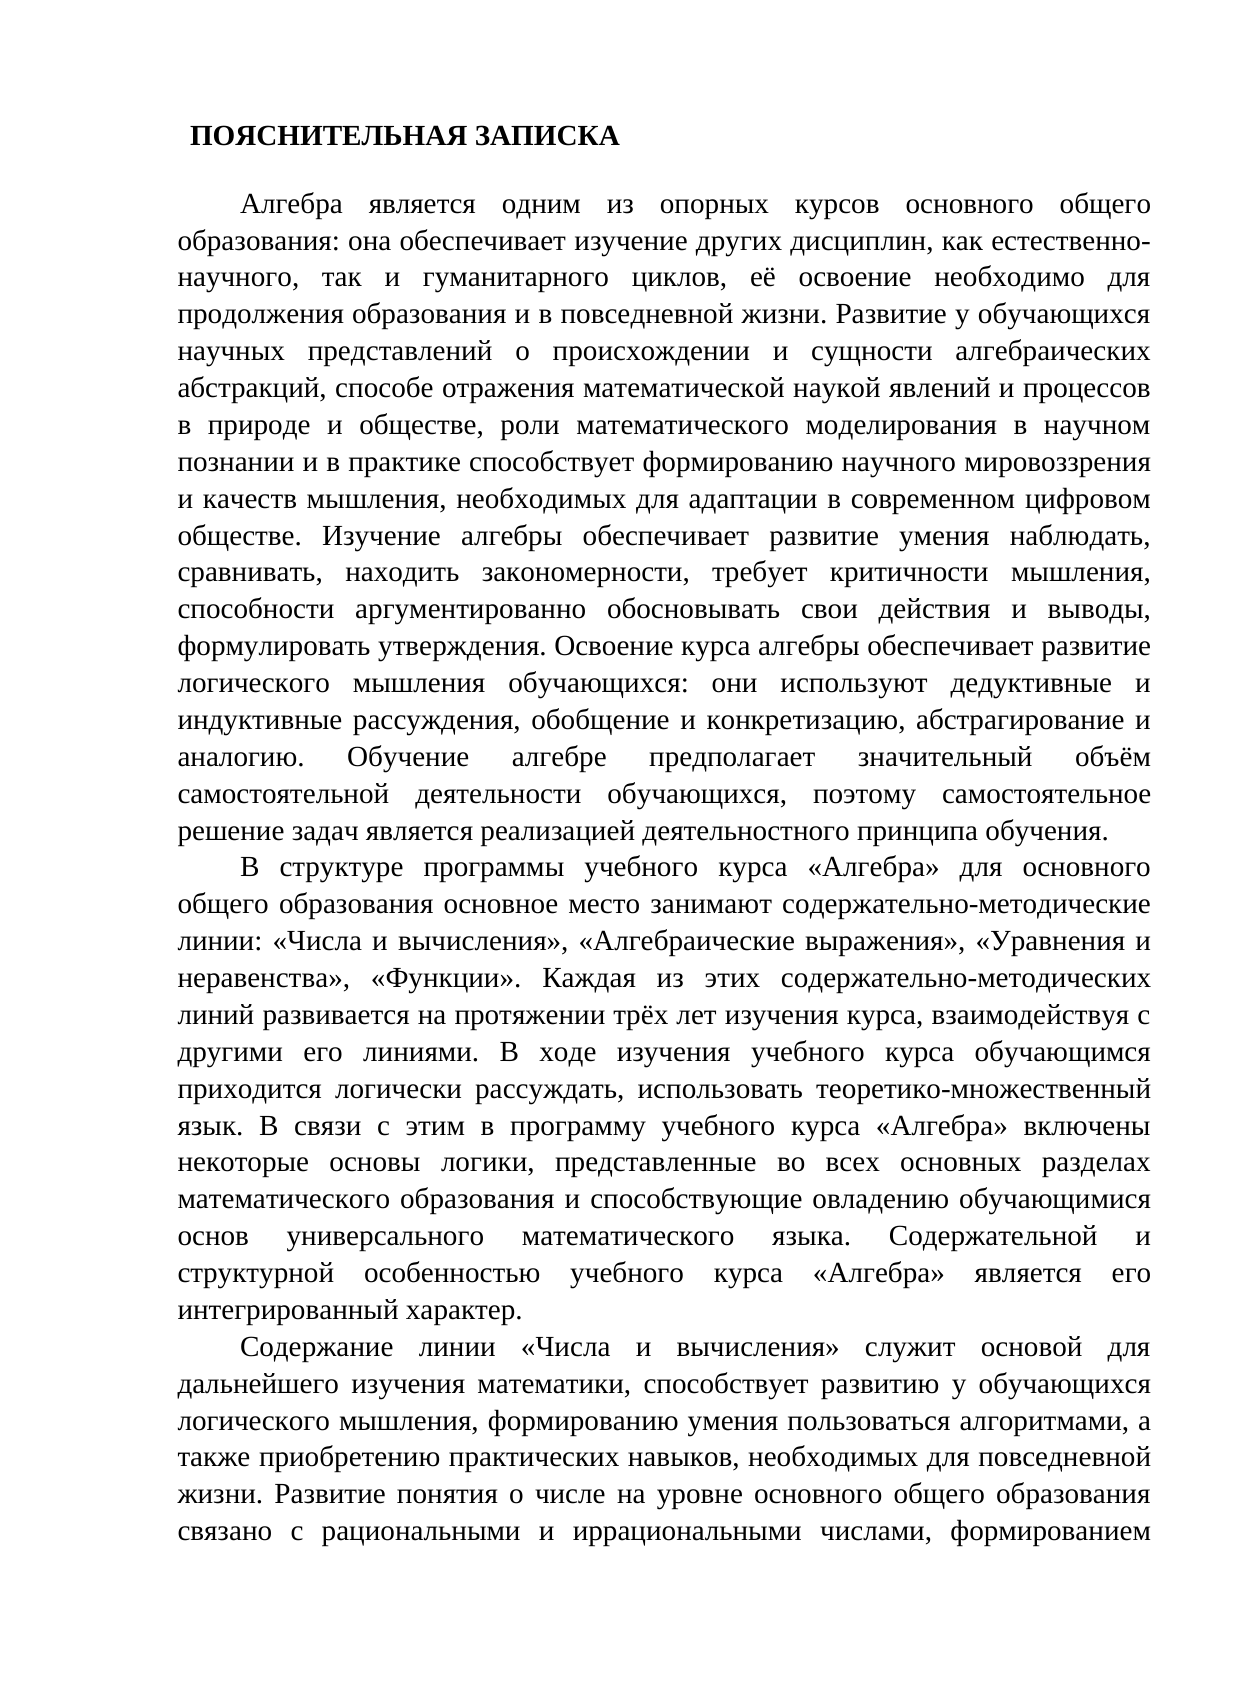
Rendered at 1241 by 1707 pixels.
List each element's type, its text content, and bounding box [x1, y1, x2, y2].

text Алгебра является одним из опорных курсов основного общего образования: она обеспечивает изучение других дисциплин, как естественно-научного, так и гуманитарного циклов, её освоение необходимо для продолжения образования и в повседневной жизни. Развитие у обучающихся научных представлений о происхождении и сущности алгебраических абстракций, способе отражения математической наукой явлений и процессов в природе и обществе, роли математического моделирования в научном познании и в практике способствует формированию научного мировоззрения и качеств мышления, необходимых для адаптации в современном цифровом обществе. Изучение алгебры обеспечивает развитие умения наблюдать, сравнивать, находить закономерности, требует критичности мышления, способности аргументированно обосновывать свои действия и выводы, формулировать утверждения. Освоение курса алгебры обеспечивает развитие логического мышления обучающихся: они используют дедуктивные и индуктивные рассуждения, обобщение и конкретизацию, абстрагирование и аналогию. Обучение алгебре предполагает значительный объём самостоятельной деятельности обучающихся, поэтому самостоятельное решение задач является реализацией деятельностного принципа обучения. [177, 186, 1152, 846]
text В структуре программы учебного курса «Алгебра» для основного общего образования основное место занимают содержательно-методические линии: «Числа и вычисления», «Алгебраические выражения», «Уравнения и неравенства», «Функции». Каждая из этих содержательно-методических линий развивается на протяжении трёх лет изучения курса, взаимодействуя с другими его линиями. В ходе изучения учебного курса обучающимся приходится логически рассуждать, использовать теоретико-множественный язык. В связи с этим в программу учебного курса «Алгебра» включены некоторые основы логики, представленные во всех основных разделах математического образования и способствующие овладению обучающимися основ универсального математического языка. Содержательной и структурной особенностью учебного курса «Алгебра» является его интегрированный характер. [177, 849, 1152, 1326]
text ПОЯСНИТЕЛЬНАЯ ЗАПИСКА [190, 118, 1152, 152]
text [177, 1329, 1152, 1547]
